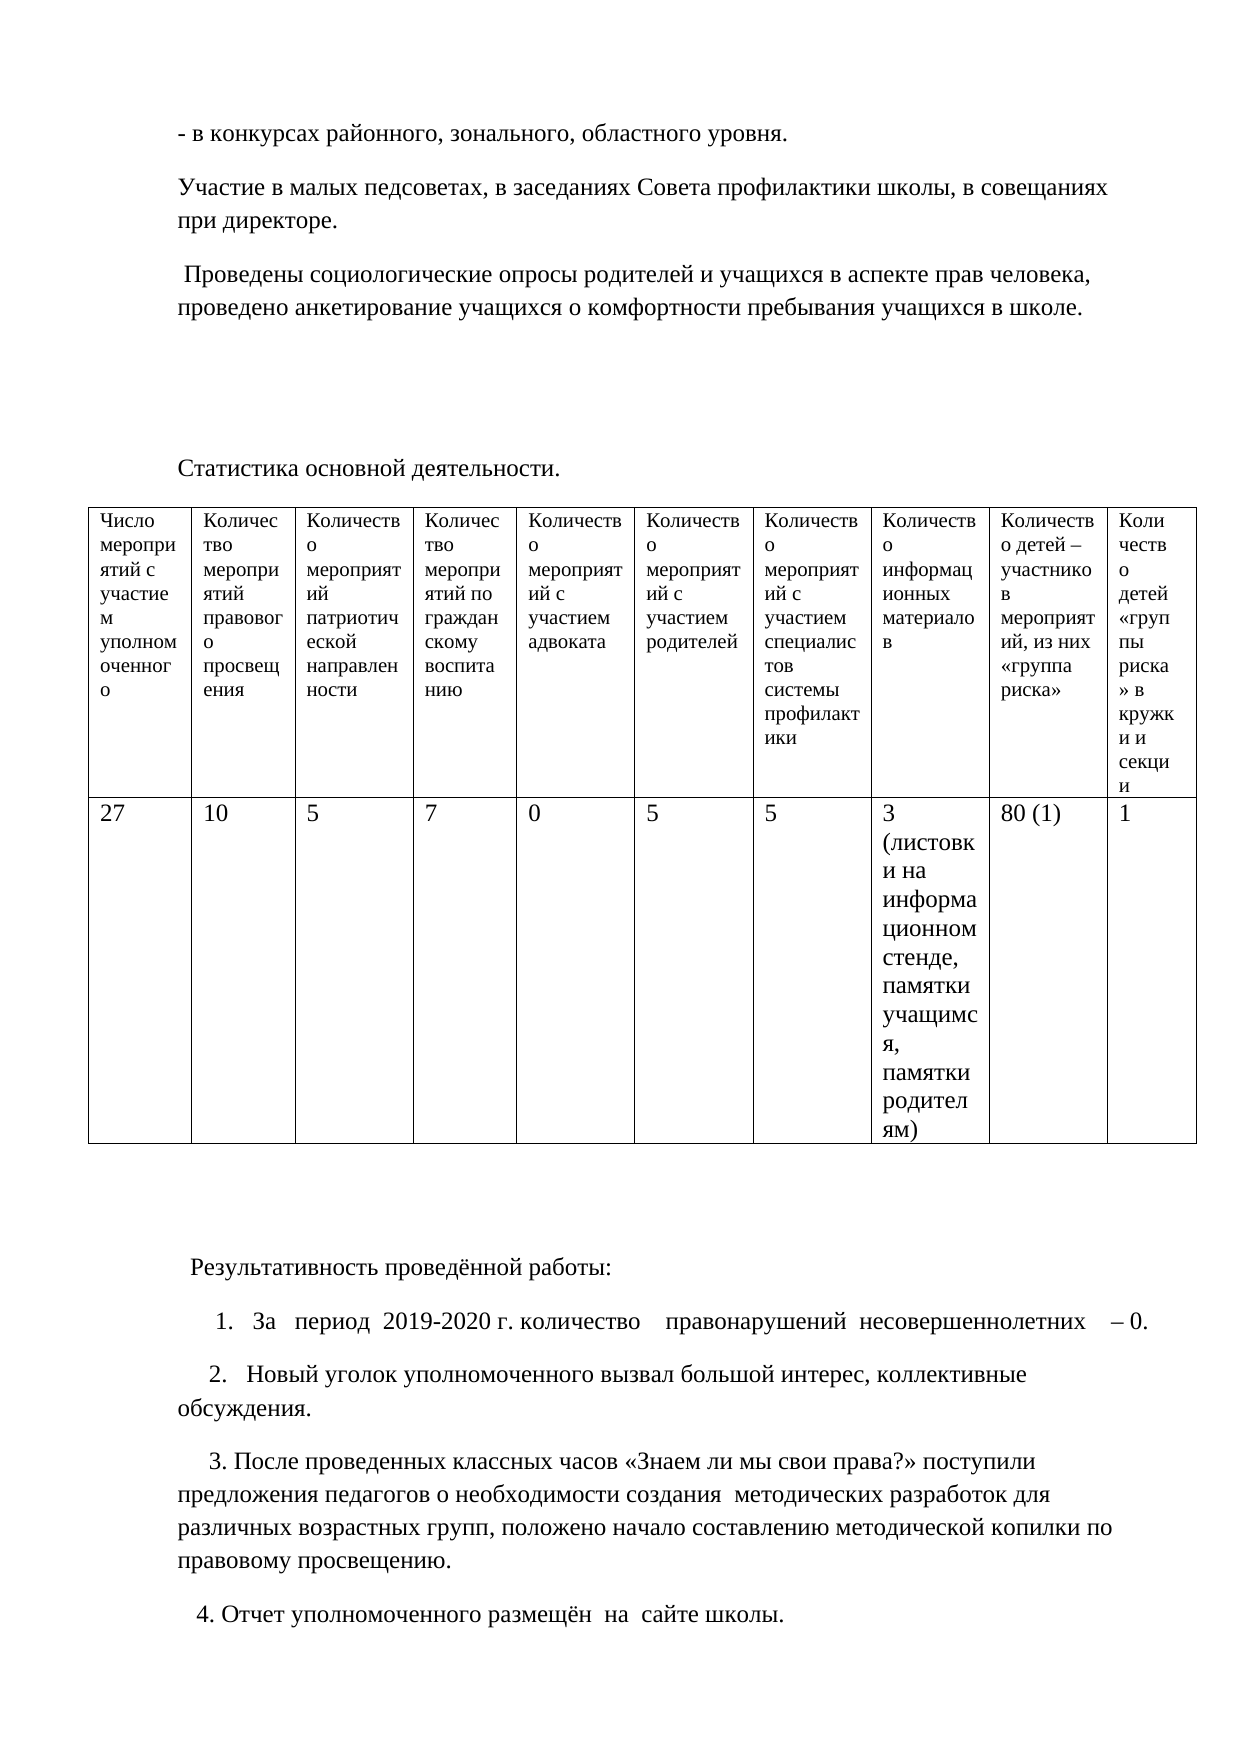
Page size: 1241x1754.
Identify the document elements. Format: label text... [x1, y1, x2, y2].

table_header Число мероприятий с участием уполномоченного [89, 508, 191, 797]
table_header Количество мероприятий патриотической направленности [296, 508, 413, 797]
table_cell 3 (листовки на информационном стенде, памятки учащимся, памятки родителям) [872, 798, 989, 1143]
table_cell 0 [517, 798, 634, 1143]
text 4. Отчет уполномоченного размещён на сайте школы. [177, 1599, 1152, 1628]
table_header Количество детей – участников мероприятий, из них «группа риска» [990, 508, 1107, 797]
table_header Количество мероприятий по гражданскому воспитанию [414, 508, 516, 797]
table_cell 5 [754, 798, 871, 1143]
text Результативность проведённой работы: [177, 1252, 1152, 1281]
list За период 2019-2020 г. количество правонарушений несовершеннолетних – 0. [215, 1306, 1152, 1334]
text 3. После проведенных классных часов «Знаем ли мы свои права?» поступили предложения педагогов о необходимости создания методических разработок для различных возрастных групп, положено начало составлению методической копилки по правовому просвещению. [177, 1446, 1152, 1574]
table_header Количество мероприятий с участием специалистов системы профилактики [754, 508, 871, 797]
table_cell 80 (1) [990, 798, 1107, 1143]
text 2. Новый уголок уполномоченного вызвал большой интерес, коллективные обсуждения. [177, 1359, 1152, 1421]
table_cell 7 [414, 798, 516, 1143]
table_cell 1 [1108, 798, 1196, 1143]
text Участие в малых педсоветах, в заседаниях Совета профилактики школы, в совещаниях при директоре. [177, 172, 1152, 234]
table_header Количество мероприятий с участием адвоката [517, 508, 634, 797]
table_header Количество мероприятий с участием родителей [635, 508, 753, 797]
table_cell 5 [296, 798, 413, 1143]
text - в конкурсах районного, зонального, областного уровня. [177, 118, 1152, 147]
table_header Количество информационных материалов [872, 508, 989, 797]
table_cell 10 [192, 798, 295, 1143]
table_header Количество мероприятий правового просвещения [192, 508, 295, 797]
text Статистика основной деятельности. [177, 453, 1152, 482]
table_cell 5 [635, 798, 753, 1143]
table_header Количество детей «группы риска» в кружки и секции [1108, 508, 1196, 797]
table_cell 27 [89, 798, 191, 1143]
text Проведены социологические опросы родителей и учащихся в аспекте прав человека, проведено анкетирование учащихся о комфортности пребывания учащихся в школе. [177, 259, 1152, 321]
